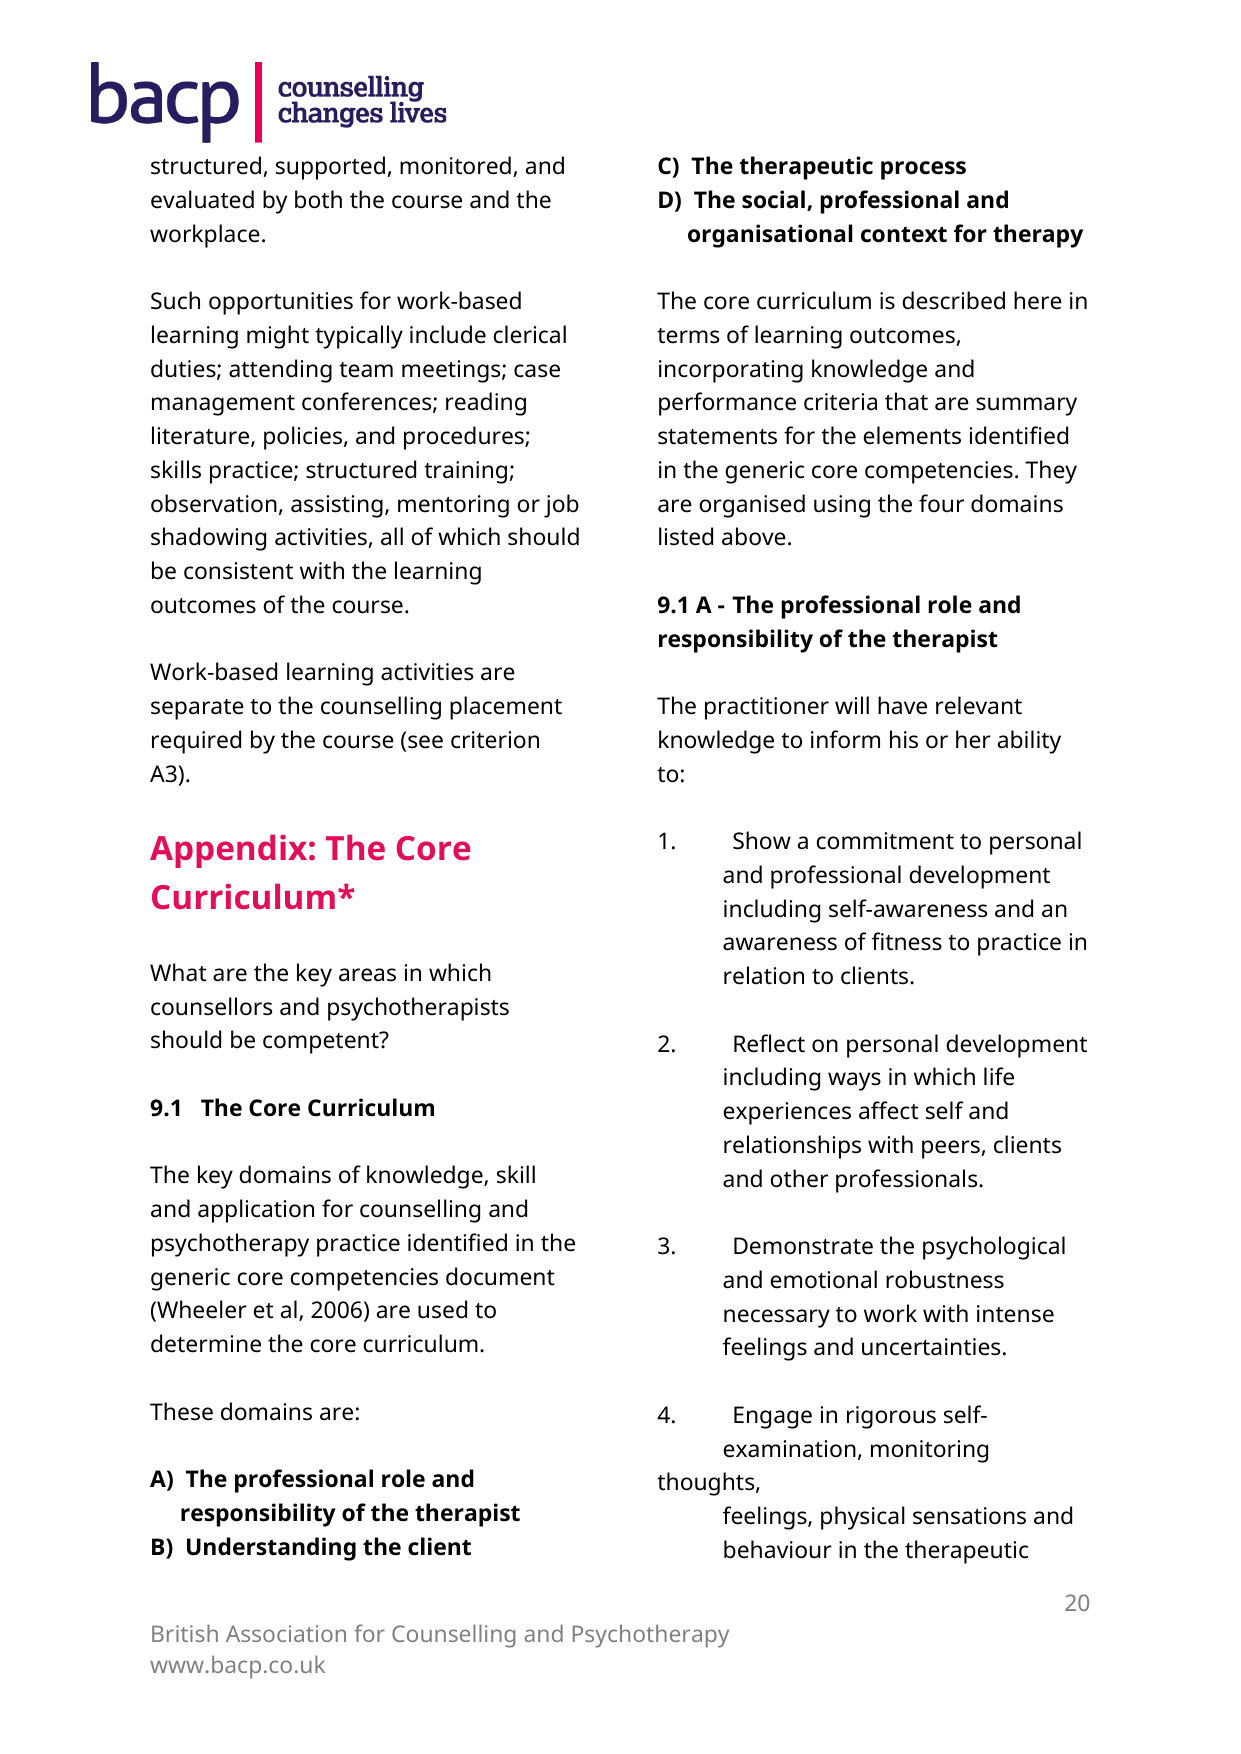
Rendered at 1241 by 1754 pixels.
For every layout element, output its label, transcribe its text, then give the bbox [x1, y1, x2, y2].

text Such opportunities for work-based learning might typically include clerical duties; attending team meetings; case management conferences; reading literature, policies, and procedures; skills practice; structured training; observation, assisting, mentoring or job shadowing activities, all of which should be consistent with the learning outcomes of the course. [150, 285, 583, 620]
text 3. Demonstrate the psychological [657, 1230, 1090, 1261]
text relation to clients. [657, 960, 1090, 991]
text The key domains of knowledge, skill and application for counselling and psychotherapy practice identified in the generic core competencies document (Wheeler et al, 2006) are used to determine the core curriculum. [150, 1159, 583, 1359]
text feelings, physical sensations and [657, 1500, 1090, 1531]
text feelings and uncertainties. [657, 1331, 1090, 1362]
text structured, supported, monitored, and evaluated by both the course and the workplace. [150, 150, 583, 249]
text 9.1 A - The professional role and responsibility of the therapist [657, 589, 1090, 654]
text 1. Show a commitment to personal [657, 825, 1090, 856]
text The practitioner will have relevant knowledge to inform his or her ability to: [657, 690, 1090, 789]
text C) The therapeutic process [657, 150, 1090, 181]
text awareness of fitness to practice in [657, 926, 1090, 957]
text necessary to work with intense [657, 1297, 1090, 1329]
text relationships with peers, clients [657, 1129, 1090, 1160]
text A) The professional role and [150, 1463, 583, 1494]
text behaviour in the therapeutic [657, 1534, 1090, 1565]
text responsibility of the therapist [150, 1497, 583, 1528]
text examination, monitoring thoughts, [657, 1432, 1090, 1497]
text These domains are: [150, 1395, 583, 1427]
text including ways in which life [657, 1061, 1090, 1092]
text organisational context for therapy [657, 217, 1090, 249]
text The core curriculum is described here in terms of learning outcomes, incorporating knowledge and performance criteria that are summary statements for the elements identified in the generic core competencies. They are organised using the four domains listed above. [657, 285, 1090, 552]
picture [90, 62, 447, 240]
text What are the key areas in which counsellors and psychotherapists should be competent? [150, 957, 583, 1055]
text B) Understanding the client [150, 1530, 583, 1562]
text and emotional robustness [657, 1264, 1090, 1295]
text 9.1 The Core Curriculum [150, 1092, 583, 1123]
text D) The social, professional and [657, 184, 1090, 215]
text Work-based learning activities are separate to the counselling placement required by the course (see criterion A3). [150, 656, 583, 789]
text and other professionals. [657, 1162, 1090, 1194]
subtitle Appendix: The Core Curriculum* [150, 825, 583, 919]
text 2. Reflect on personal development [657, 1027, 1090, 1059]
text and professional development [657, 859, 1090, 890]
text 4. Engage in rigorous self- [657, 1399, 1090, 1430]
text experiences affect self and [657, 1095, 1090, 1126]
text including self-awareness and an [657, 892, 1090, 924]
